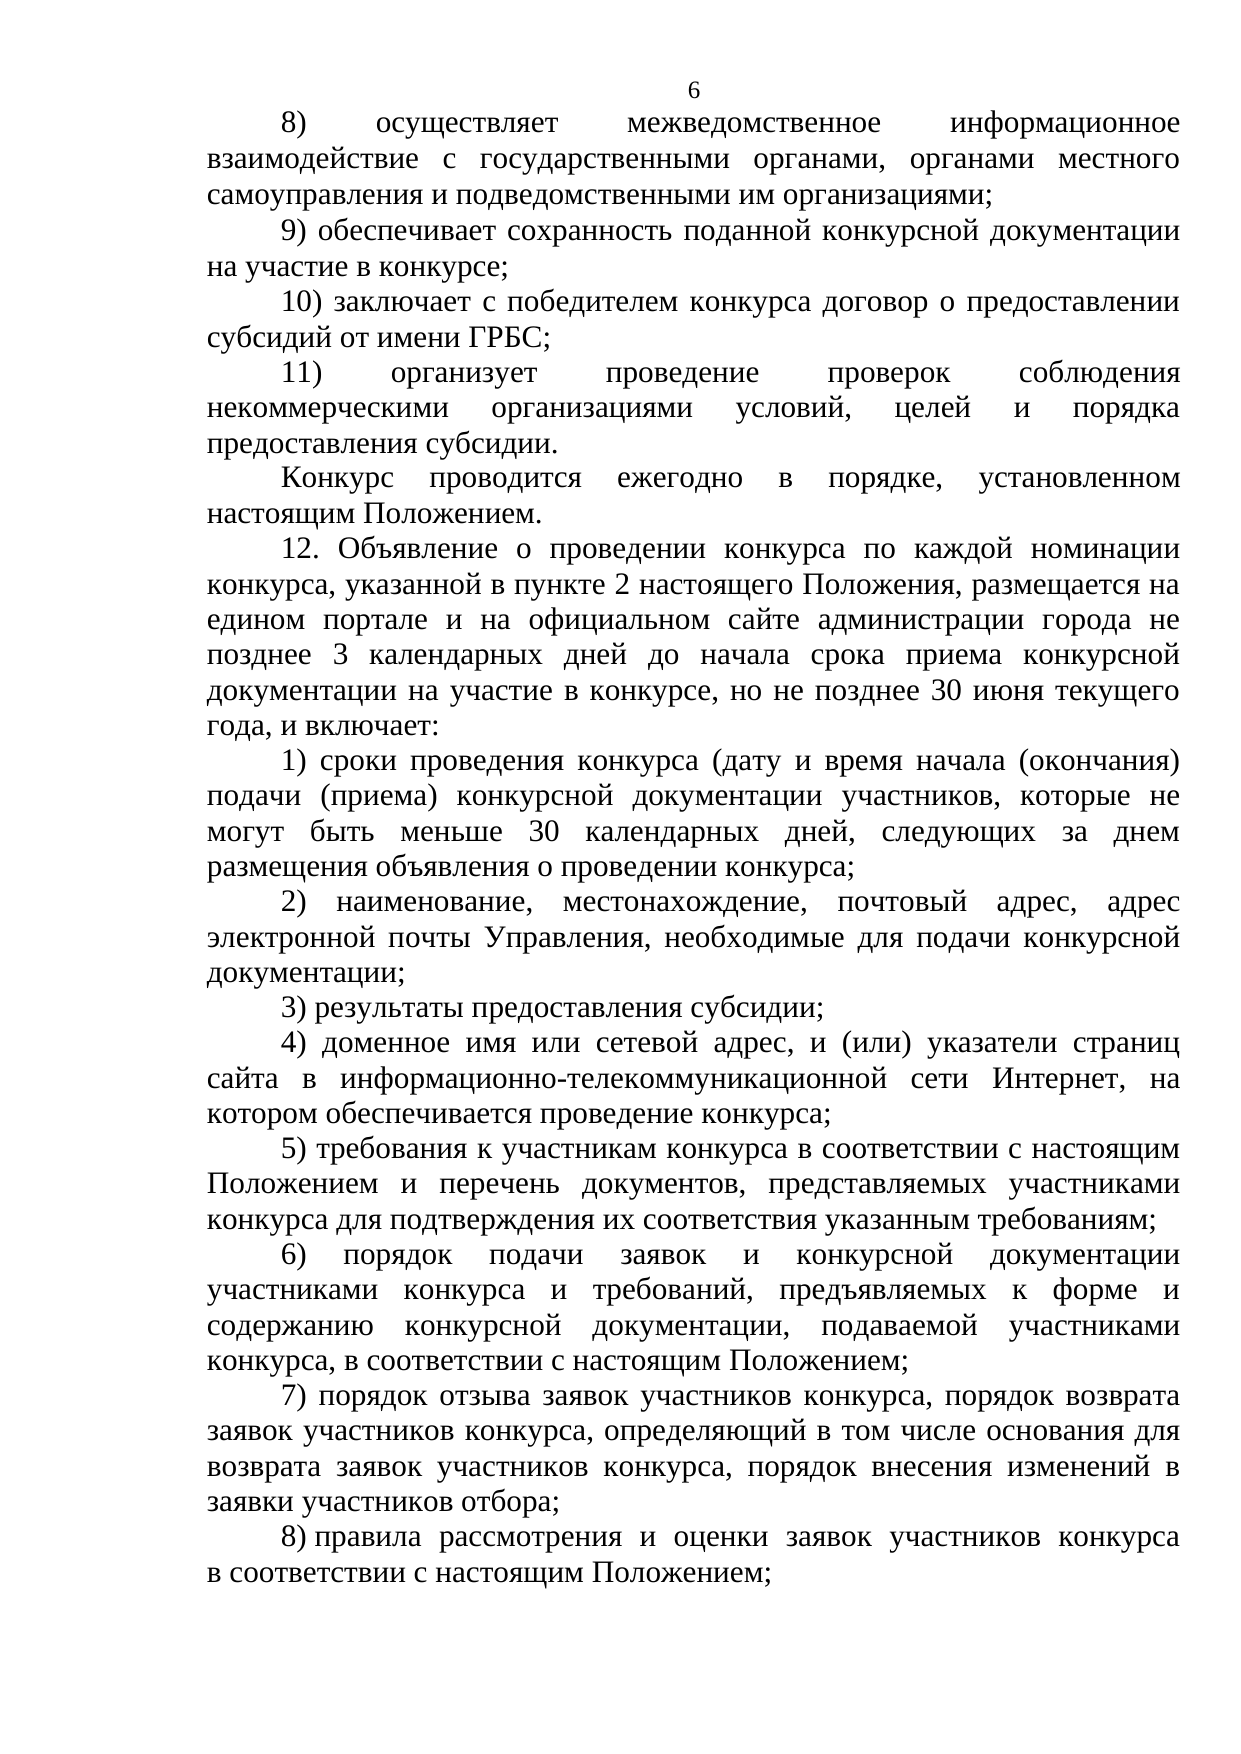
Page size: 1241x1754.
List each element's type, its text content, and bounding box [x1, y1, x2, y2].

text 11) организует проведение проверок соблюдения некоммерческими организациями условий, целей и порядка предоставления субсидии. [207, 354, 1181, 460]
text 2) наименование, местонахождение, почтовый адрес, адрес электронной почты Управления, необходимые для подачи конкурсной документации; [207, 883, 1181, 989]
text 8) осуществляет межведомственное информационное взаимодействие с государственными органами, органами местного самоуправления и подведомственными им организациями; [207, 104, 1181, 212]
text 3) результаты предоставления субсидии; [207, 989, 1181, 1024]
text 9) обеспечивает сохранность поданной конкурсной документации на участие в конкурсе; [207, 212, 1181, 283]
text 6) порядок подачи заявок и конкурсной документации участниками конкурса и требований, предъявляемых к форме и содержанию конкурсной документации, подаваемой участниками конкурса, в соответствии с настоящим Положением; [207, 1236, 1181, 1377]
text 5) требования к участникам конкурса в соответствии с настоящим Положением и перечень документов, представляемых участниками конкурса для подтверждения их соответствия указанным требованиям; [207, 1130, 1181, 1236]
text 7) порядок отзыва заявок участников конкурса, порядок возврата заявок участников конкурса, определяющий в том числе основания для возврата заявок участников конкурса, порядок внесения изменений в заявки участников отбора; [207, 1377, 1181, 1518]
text 4) доменное имя или сетевой адрес, и (или) указатели страниц сайта в информационно-телекоммуникационной сети Интернет, на котором обеспечивается проведение конкурса; [207, 1024, 1181, 1130]
text Конкурс проводится ежегодно в порядке, установленном настоящим Положением. [207, 460, 1181, 530]
text 1) сроки проведения конкурса (дату и время начала (окончания) подачи (приема) конкурсной документации участников, которые не могут быть меньше 30 календарных дней, следующих за днем размещения объявления о проведении конкурса; [207, 742, 1181, 883]
text 8) правила рассмотрения и оценки заявок участников конкурса в соответствии с настоящим Положением; [207, 1518, 1181, 1589]
text 12. Объявление о проведении конкурса по каждой номинации конкурса, указанной в пункте 2 настоящего Положения, размещается на едином портале и на официальном сайте администрации города не позднее 3 календарных дней до начала срока приема конкурсной документации на участие в конкурсе, но не позднее 30 июня текущего года, и включает: [207, 530, 1181, 742]
text 10) заключает с победителем конкурса договор о предоставлении субсидий от имени ГРБС; [207, 283, 1181, 354]
